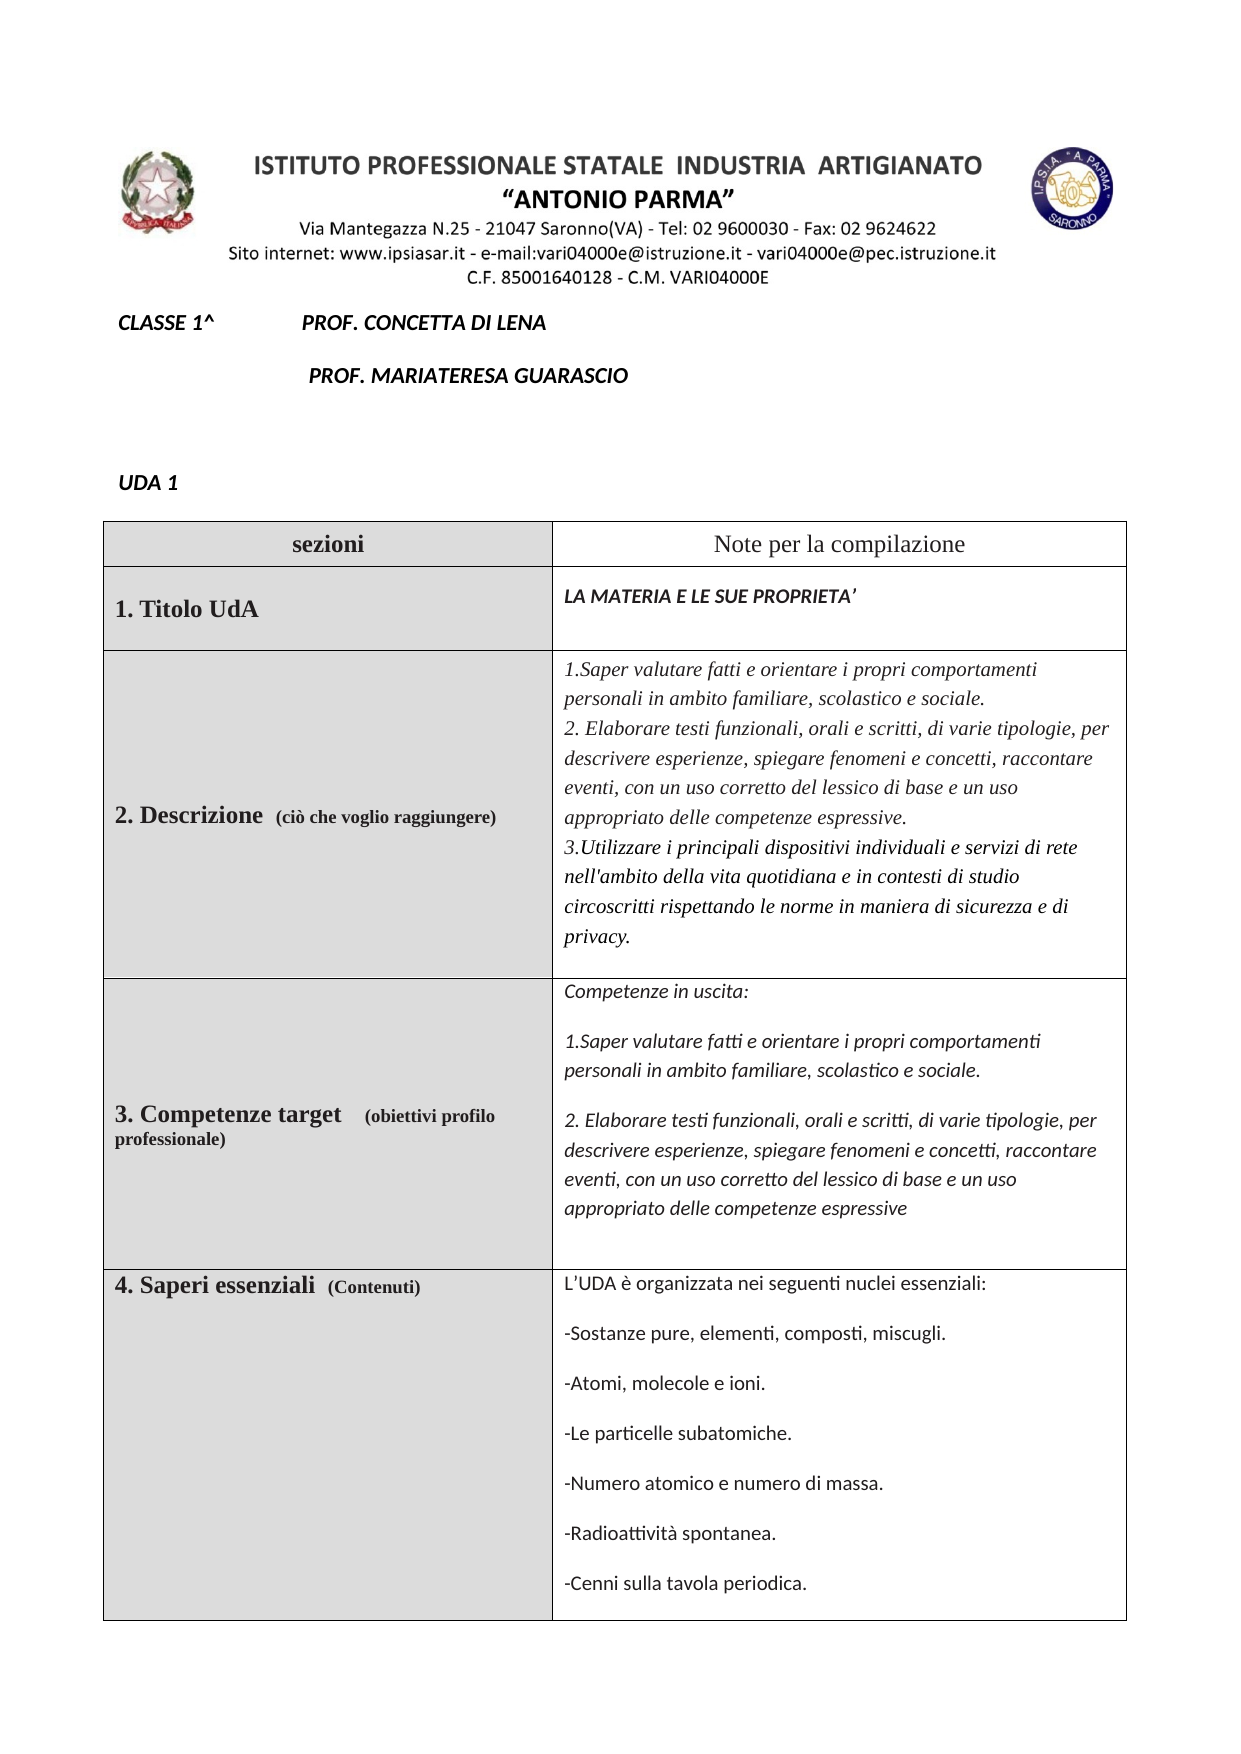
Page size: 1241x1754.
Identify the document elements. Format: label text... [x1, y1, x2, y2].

text UDA 1 [118, 468, 1122, 496]
table_cell 1. Titolo UdA [104, 567, 552, 650]
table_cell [104, 1270, 552, 1620]
text CLASSE 1^ PROF. CONCETTA DI LENA [118, 308, 1122, 337]
table_header sezioni [104, 522, 552, 566]
table_header Note per la compilazione [553, 522, 1126, 566]
table_cell LA MATERIA E LE SUE PROPRIETA’ [553, 567, 1126, 650]
picture [118, 147, 1114, 284]
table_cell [553, 1270, 1126, 1620]
table_cell 3. Competenze target (obiettivi profilo professionale) [104, 979, 552, 1269]
text PROF. MARIATERESA GUARASCIO [118, 362, 1122, 389]
table_cell 1.Saper valutare fatti e orientare i propri comportamenti personali in ambito familiare, scolastico e sociale. 2. Elaborare testi funzionali, orali e scritti, di varie tipologie, per descrivere esperienze, spiegare fenomeni e concetti, raccontare eventi, con un uso corretto del lessico di base e un uso appropriato delle competenze espressive. 3.Utilizzare i principali dispositivi individuali e servizi di rete nell'ambito della vita quotidiana e in contesti di studio circoscritti rispettando le norme in maniera di sicurezza e di privacy. [553, 651, 1126, 977]
table_cell 2. Descrizione (ciò che voglio raggiungere) [104, 651, 552, 977]
table_cell Competenze in uscita: 1.Saper valutare fatti e orientare i propri comportamenti personali in ambito familiare, scolastico e sociale. 2. Elaborare testi funzionali, orali e scritti, di varie tipologie, per descrivere esperienze, spiegare fenomeni e concetti, raccontare eventi, con un uso corretto del lessico di base e un uso appropriato delle competenze espressive [553, 979, 1126, 1269]
